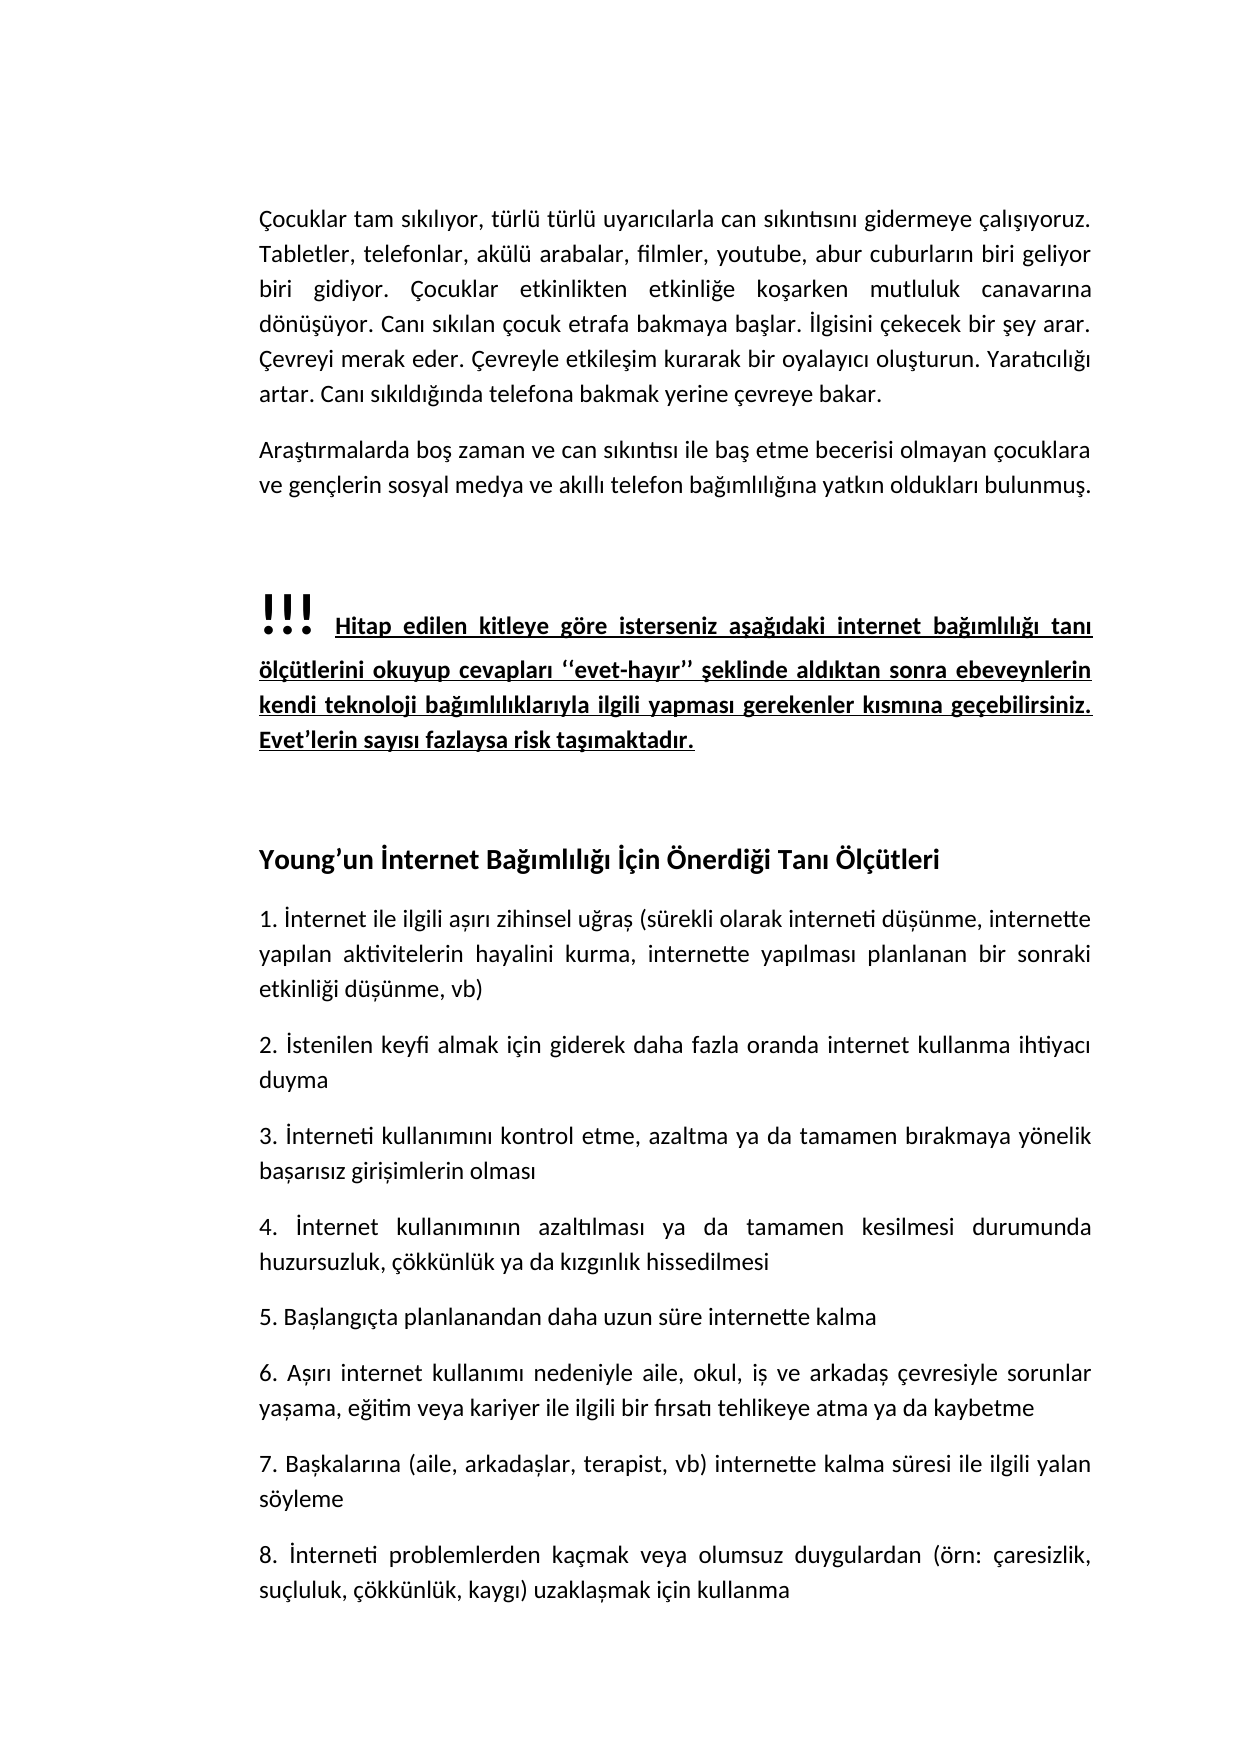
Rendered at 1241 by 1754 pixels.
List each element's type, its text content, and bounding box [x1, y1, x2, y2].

text Araştırmalarda boş zaman ve can sıkıntısı ile baş etme becerisi olmayan çocuklara ve gençlerin sosyal medya ve akıllı telefon bağımlılığına yatkın oldukları bulunmuş. [259, 434, 1093, 500]
text 3. İnterneti kullanımını kontrol etme, azaltma ya da tamamen bırakmaya yönelik bașarısız girișimlerin olması [259, 1120, 1093, 1185]
text Çocuklar tam sıkılıyor, türlü türlü uyarıcılarla can sıkıntısını gidermeye çalışıyoruz. Tabletler, telefonlar, akülü arabalar, filmler, youtube, abur cuburların biri geliyor biri gidiyor. Çocuklar etkinlikten etkinliğe koşarken mutluluk canavarına dönüşüyor. Canı sıkılan çocuk etrafa bakmaya başlar. İlgisini çekecek bir şey arar. Çevreyi merak eder. Çevreyle etkileşim kurarak bir oyalayıcı oluşturun. Yaratıcılığı artar. Canı sıkıldığında telefona bakmak yerine çevreye bakar. [259, 203, 1093, 409]
text Young’un İnternet Bağımlılığı İçin Önerdiği Tanı Ölçütleri [259, 841, 1093, 877]
text 4. İnternet kullanımının azaltılması ya da tamamen kesilmesi durumunda huzursuzluk, çökkünlük ya da kızgınlık hissedilmesi [259, 1211, 1093, 1276]
text 7. Bașkalarına (aile, arkadașlar, terapist, vb) internette kalma süresi ile ilgili yalan söyleme [259, 1448, 1093, 1514]
text 5. Bașlangıçta planlanandan daha uzun süre internette kalma [259, 1302, 1093, 1332]
text 8. İnterneti problemlerden kaçmak veya olumsuz duygulardan (örn: çaresizlik, suçluluk, çökkünlük, kaygı) uzaklașmak için kullanma [259, 1539, 1093, 1604]
text 2. İstenilen keyfi almak için giderek daha fazla oranda internet kullanma ihtiyacı duyma [259, 1029, 1093, 1094]
text 1. İnternet ile ilgili așırı zihinsel uğraș (sürekli olarak interneti düșünme, internette yapılan aktivitelerin hayalini kurma, internette yapılması planlanan bir sonraki etkinliği düșünme, vb) [259, 903, 1093, 1004]
text !!! Hitap edilen kitleye göre isterseniz aşağıdaki internet bağımlılığı tanı ölçütlerini okuyup cevapları ‘‘evet-hayır’’ şeklinde aldıktan sonra ebeveynlerin kendi teknoloji bağımlılıklarıyla ilgili yapması gerekenler kısmına geçebilirsiniz. Evet’lerin sayısı fazlaysa risk taşımaktadır. [259, 578, 1093, 715]
text !!! Hitap edilen kitleye göre isterseniz aşağıdaki internet bağımlılığı tanı ölçütlerini okuyup cevapları ‘‘evet-hayır’’ şeklinde aldıktan sonra ebeveynlerin kendi teknoloji bağımlılıklarıyla ilgili yapması gerekenler kısmına geçebilirsiniz. Evet’lerin sayısı fazlaysa risk taşımaktadır. [259, 716, 1093, 754]
text 6. Așırı internet kullanımı nedeniyle aile, okul, iș ve arkadaș çevresiyle sorunlar yașama, eğitim veya kariyer ile ilgili bir fırsatı tehlikeye atma ya da kaybetme [259, 1357, 1093, 1423]
